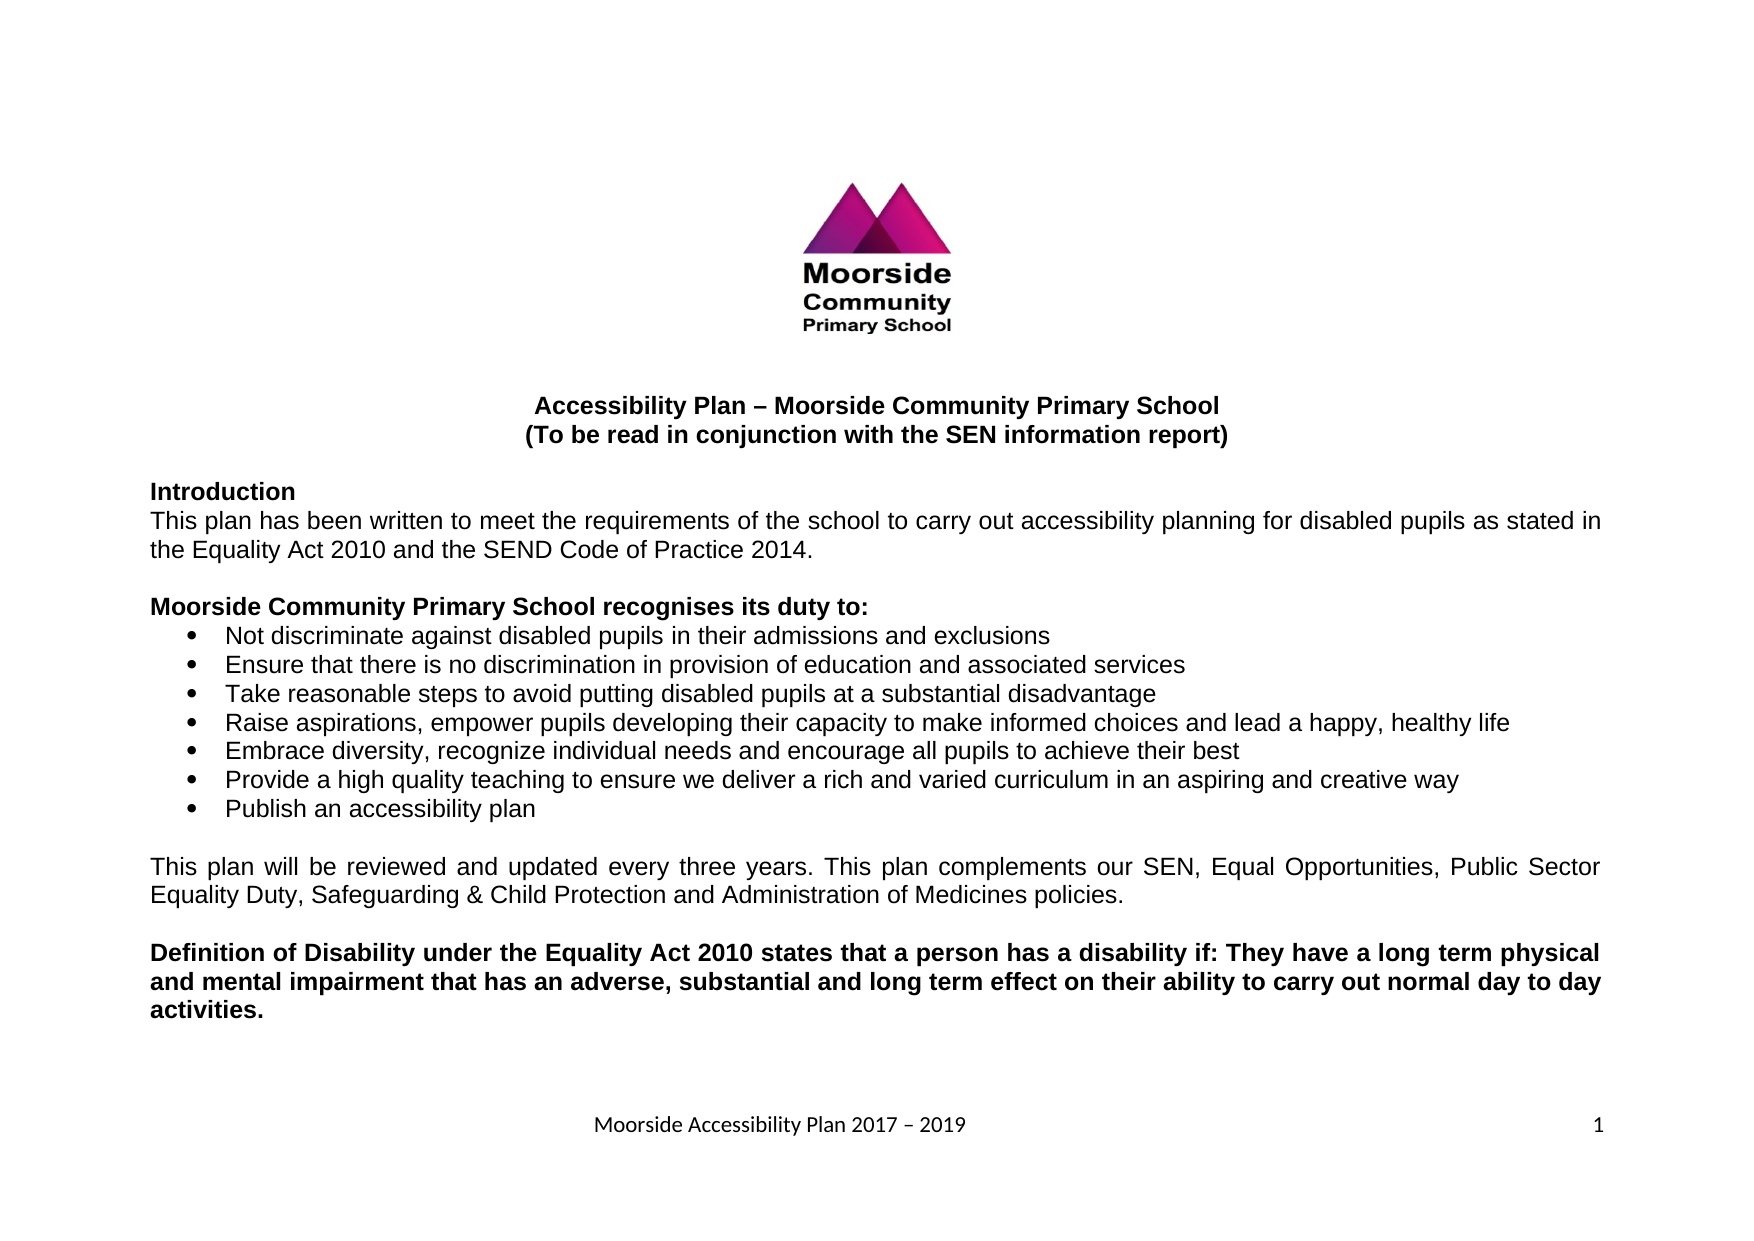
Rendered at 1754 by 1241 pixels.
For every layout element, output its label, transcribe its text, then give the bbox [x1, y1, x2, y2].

text Definition of Disability under the Equality Act 2010 states that a person has a disability if: They have a long term physical and mental impairment that has an adverse, substantial and long term effect on their ability to carry out normal day to day activities. [150, 938, 1604, 1024]
list Raise aspirations, empower pupils developing their capacity to make informed choices and lead a happy, healthy life [187, 707, 1604, 736]
list Not discriminate against disabled pupils in their admissions and exclusions [187, 621, 1604, 650]
text Accessibility Plan – Moorside Community Primary School [150, 391, 1604, 420]
picture [800, 178, 954, 334]
list Ensure that there is no discrimination in provision of education and associated services [187, 650, 1604, 679]
text (To be read in conjunction with the SEN information report) [150, 420, 1604, 448]
list Embrace diversity, recognize individual needs and encourage all pupils to achieve their best [187, 736, 1604, 765]
list Publish an accessibility plan [187, 794, 1604, 823]
list Take reasonable steps to avoid putting disabled pupils at a substantial disadvantage [187, 679, 1604, 707]
list Provide a high quality teaching to ensure we deliver a rich and varied curriculum in an aspiring and creative way [187, 765, 1604, 794]
text This plan has been written to meet the requirements of the school to carry out accessibility planning for disabled pupils as stated in the Equality Act 2010 and the SEND Code of Practice 2014. [150, 506, 1604, 563]
text Moorside Community Primary School recognises its duty to: [150, 592, 1604, 621]
text Introduction [150, 477, 1604, 506]
text This plan will be reviewed and updated every three years. This plan complements our SEN, Equal Opportunities, Public Sector Equality Duty, Safeguarding & Child Protection and Administration of Medicines policies. [150, 852, 1604, 909]
